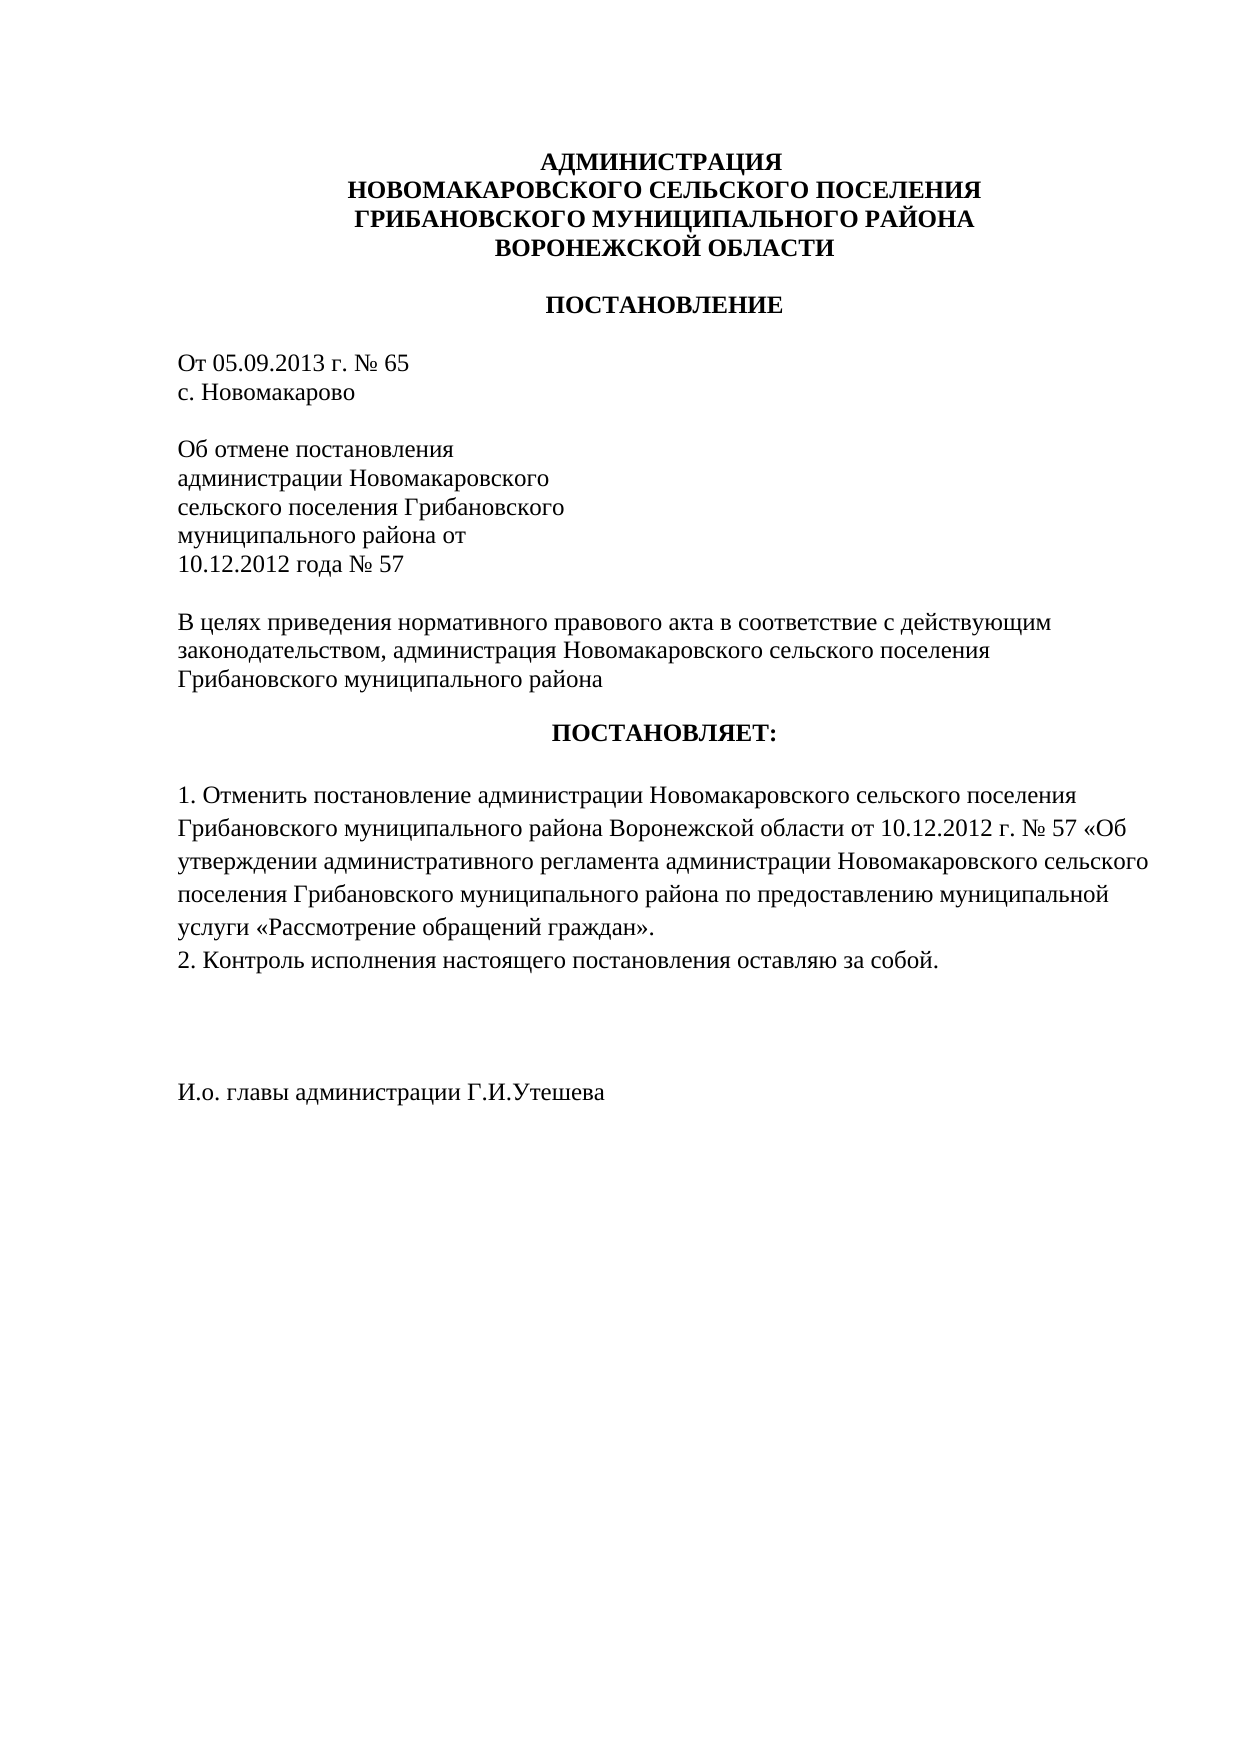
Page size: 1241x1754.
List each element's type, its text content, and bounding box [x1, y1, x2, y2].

text ГРИБАНОВСКОГО МУНИЦИПАЛЬНОГО РАЙОНА [177, 204, 1152, 233]
text 1. Отменить постановление администрации Новомакаровского сельского поселения Грибановского муниципального района Воронежской области от 10.12.2012 г. № 57 «Об утверждении административного регламента администрации Новомакаровского сельского поселения Грибановского муниципального района по предоставлению муниципальной услуги «Рассмотрение обращений граждан». 2. Контроль исполнения настоящего постановления оставляю за собой. И.о. главы администрации Г.И.Утешева [177, 747, 1152, 1106]
text АДМИНИСТРАЦИЯ [177, 147, 1152, 176]
text ПОСТАНОВЛЯЕТ: [177, 718, 1152, 747]
text ПОСТАНОВЛЕНИЕ [177, 291, 1152, 319]
text НОВОМАКАРОВСКОГО СЕЛЬСКОГО ПОСЕЛЕНИЯ [177, 176, 1152, 204]
text От 05.09.2013 г. № 65 с. Новомакарово Об отмене постановления администрации Новомакаровского сельского поселения Грибановского муниципального района от 10.12.2012 года № 57 В целях приведения нормативного правового акта в соответствие с действующим законодательством, администрация Новомакаровского сельского поселения Грибановского муниципального района [177, 319, 1152, 693]
text ВОРОНЕЖСКОЙ ОБЛАСТИ [177, 233, 1152, 262]
